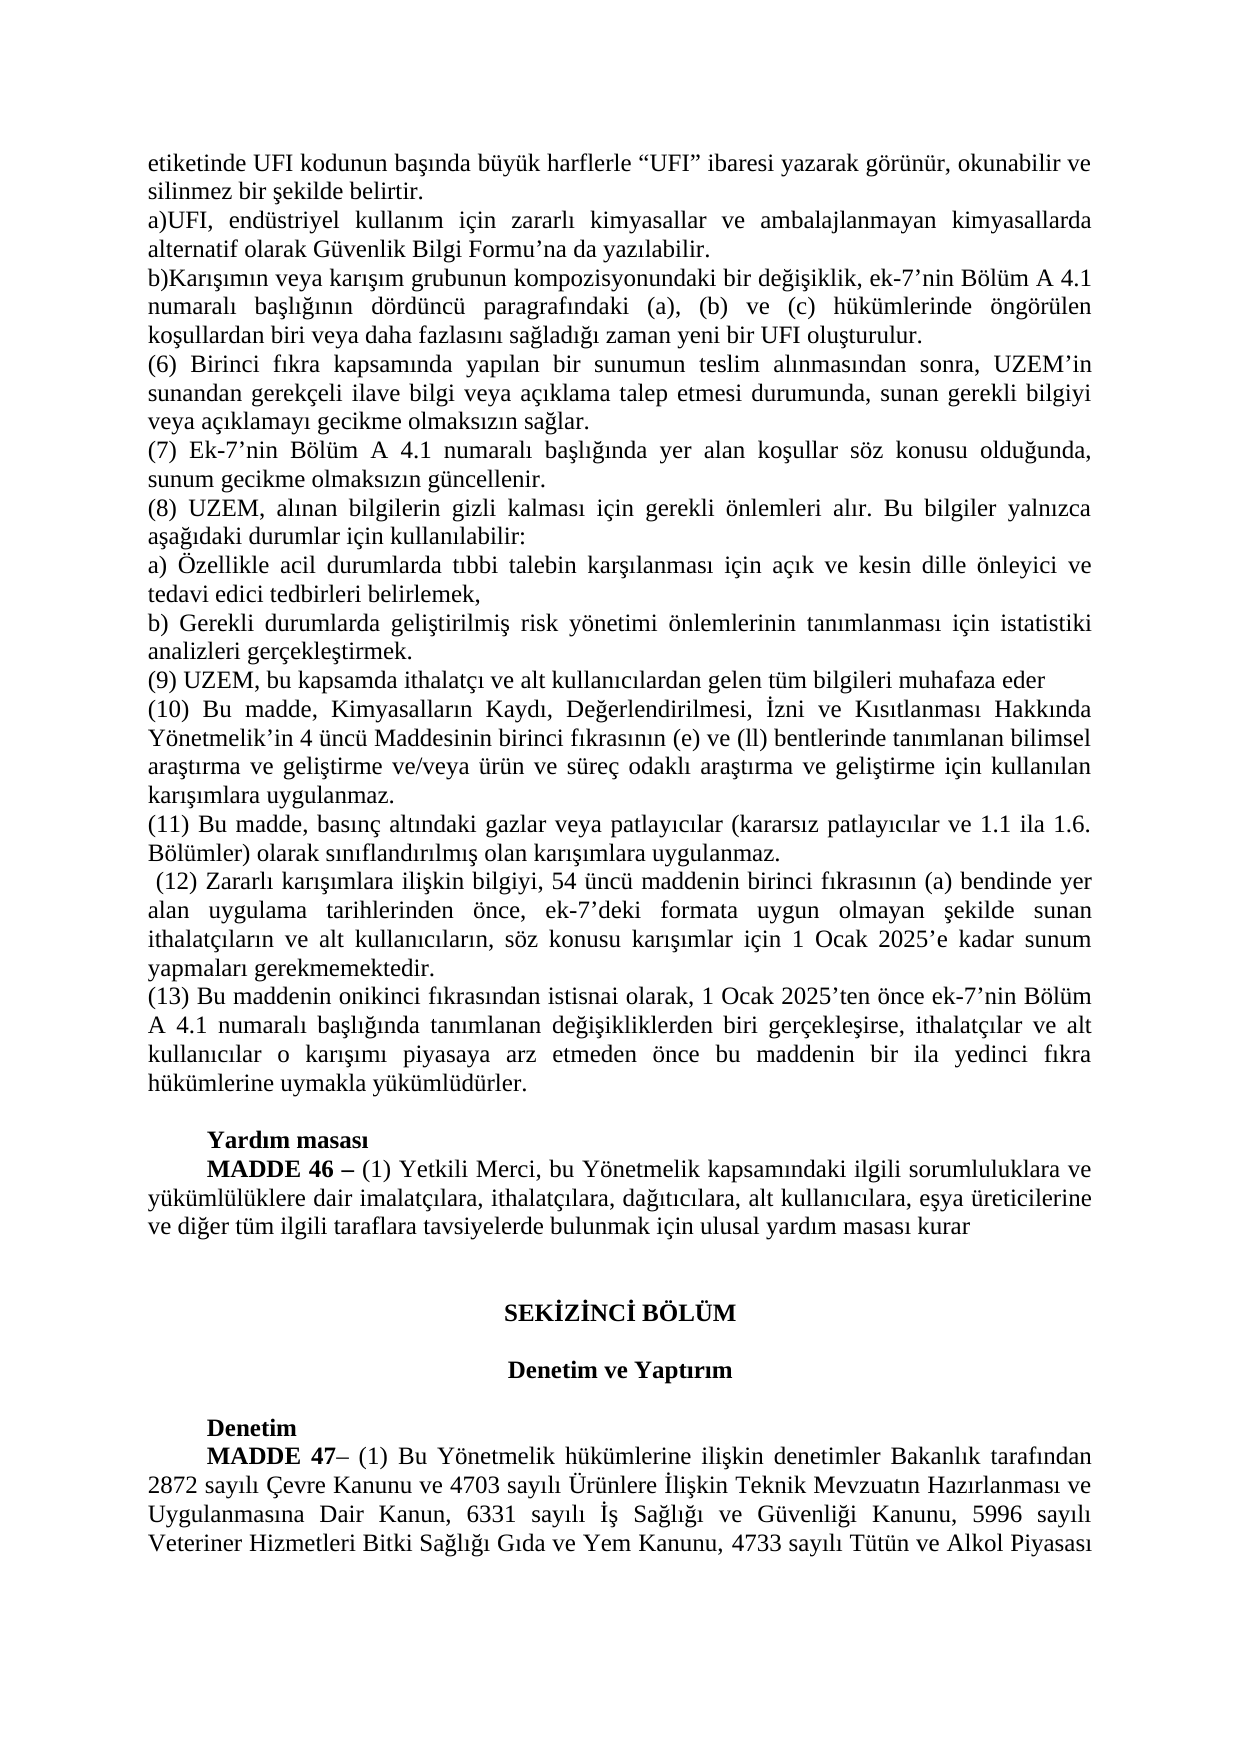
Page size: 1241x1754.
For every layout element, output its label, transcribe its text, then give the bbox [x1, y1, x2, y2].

text (6) Birinci fıkra kapsamında yapılan bir sunumun teslim alınmasından sonra, UZEM’in sunandan gerekçeli ilave bilgi veya açıklama talep etmesi durumunda, sunan gerekli bilgiyi veya açıklamayı gecikme olmaksızın sağlar. [148, 349, 1093, 435]
text (12) Zararlı karışımlara ilişkin bilgiyi, 54 üncü maddenin birinci fıkrasının (a) bendinde yer alan uygulama tarihlerinden önce, ek-7’deki formata uygun olmayan şekilde sunan ithalatçıların ve alt kullanıcıların, söz konusu karışımlar için 1 Ocak 2025’e kadar sunum yapmaları gerekmemektedir. [148, 866, 1093, 981]
text Denetim [148, 1413, 1093, 1441]
text (7) Ek-7’nin Bölüm A 4.1 numaralı başlığında yer alan koşullar söz konusu olduğunda, sunum gecikme olmaksızın güncellenir. [148, 435, 1093, 493]
text a) Özellikle acil durumlarda tıbbi talebin karşılanması için açık ve kesin dille önleyici ve tedavi edici tedbirleri belirlemek, [148, 550, 1093, 608]
text (10) Bu madde, Kimyasalların Kaydı, Değerlendirilmesi, İzni ve Kısıtlanması Hakkında Yönetmelik’in 4 üncü Maddesinin birinci fıkrasının (e) ve (ll) bentlerinde tanımlanan bilimsel araştırma ve geliştirme ve/veya ürün ve süreç odaklı araştırma ve geliştirme için kullanılan karışımlara uygulanmaz. [148, 694, 1093, 809]
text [148, 1441, 1093, 1556]
text b)Karışımın veya karışım grubunun kompozisyonundaki bir değişiklik, ek-7’nin Bölüm A 4.1 numaralı başlığının dördüncü paragrafındaki (a), (b) ve (c) hükümlerinde öngörülen koşullardan biri veya daha fazlasını sağladığı zaman yeni bir UFI oluşturulur. [148, 263, 1093, 349]
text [148, 148, 1093, 205]
text Yardım masası [148, 1125, 1093, 1154]
text (8) UZEM, alınan bilgilerin gizli kalması için gerekli önlemleri alır. Bu bilgiler yalnızca aşağıdaki durumlar için kullanılabilir: [148, 493, 1093, 550]
text Denetim ve Yaptırım [148, 1355, 1093, 1384]
text (9) UZEM, bu kapsamda ithalatçı ve alt kullanıcılardan gelen tüm bilgileri muhafaza eder [148, 665, 1093, 694]
text MADDE 46 – (1) Yetkili Merci, bu Yönetmelik kapsamındaki ilgili sorumluluklara ve yükümlülüklere dair imalatçılara, ithalatçılara, dağıtıcılara, alt kullanıcılara, eşya üreticilerine ve diğer tüm ilgili taraflara tavsiyelerde bulunmak için ulusal yardım masası kurar [148, 1154, 1093, 1240]
text SEKİZİNCİ BÖLÜM [148, 1298, 1093, 1326]
text a)UFI, endüstriyel kullanım için zararlı kimyasallar ve ambalajlanmayan kimyasallarda alternatif olarak Güvenlik Bilgi Formu’na da yazılabilir. [148, 205, 1093, 263]
text (11) Bu madde, basınç altındaki gazlar veya patlayıcılar (kararsız patlayıcılar ve 1.1 ila 1.6. Bölümler) olarak sınıflandırılmış olan karışımlara uygulanmaz. [148, 809, 1093, 866]
text (13) Bu maddenin onikinci fıkrasından istisnai olarak, 1 Ocak 2025’ten önce ek-7’nin Bölüm A 4.1 numaralı başlığında tanımlanan değişikliklerden biri gerçekleşirse, ithalatçılar ve alt kullanıcılar o karışımı piyasaya arz etmeden önce bu maddenin bir ila yedinci fıkra hükümlerine uymakla yükümlüdürler. [148, 981, 1093, 1096]
text b) Gerekli durumlarda geliştirilmiş risk yönetimi önlemlerinin tanımlanması için istatistiki analizleri gerçekleştirmek. [148, 608, 1093, 665]
